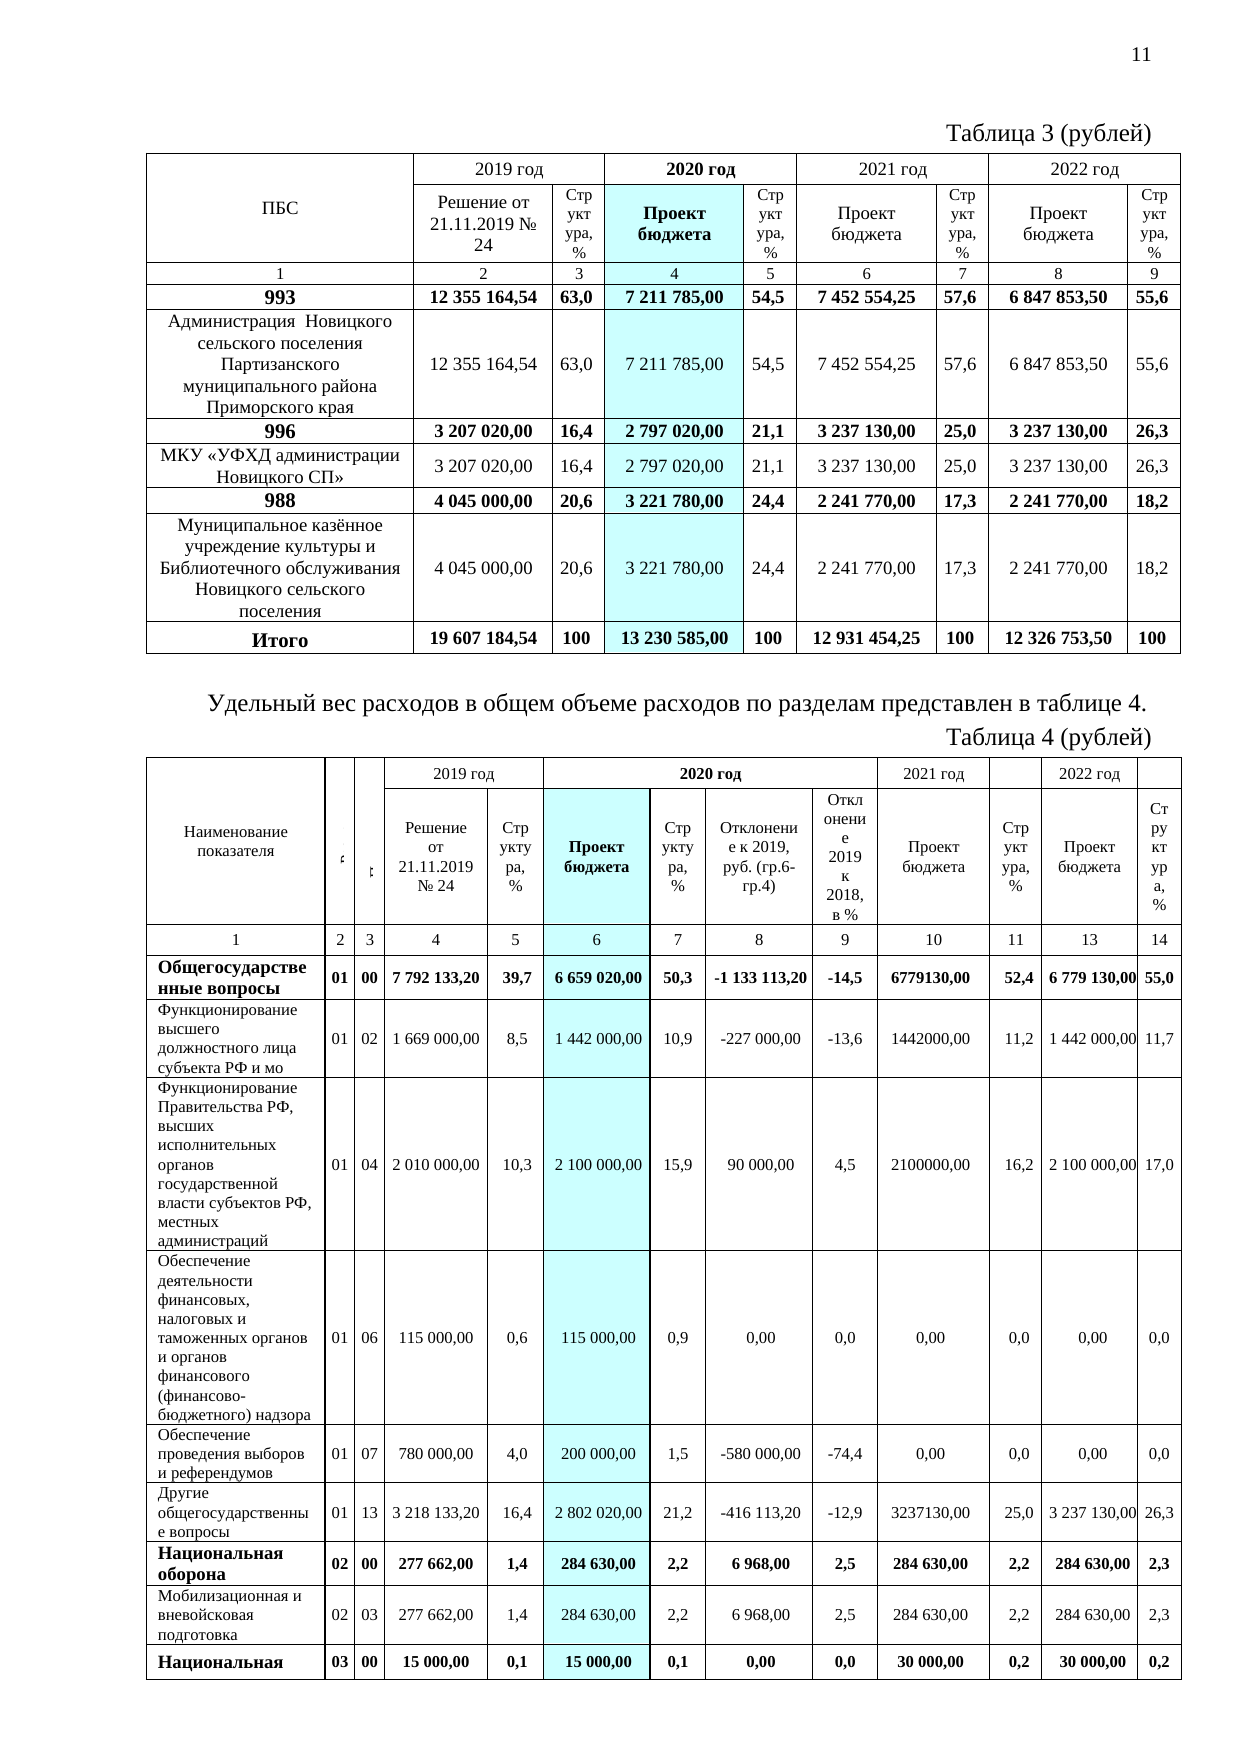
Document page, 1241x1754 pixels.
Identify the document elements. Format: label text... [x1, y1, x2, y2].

table_cell 5 [488, 925, 543, 955]
table_cell 780 000,00 [385, 1425, 487, 1482]
table_cell 3237130,00 [878, 1483, 989, 1541]
table_cell 3 218 133,20 [385, 1483, 487, 1541]
table_cell 03 [326, 1645, 354, 1679]
table_cell 12 931 454,25 [797, 622, 936, 652]
table_cell 1,4 [488, 1586, 543, 1643]
table_cell 06 [355, 1251, 384, 1424]
table_cell 3 237 130,00 [1042, 1483, 1137, 1541]
table_cell 07 [355, 1425, 384, 1482]
table_header 2022 год [989, 154, 1180, 184]
table_cell 63,0 [553, 310, 604, 418]
table_cell 0,2 [990, 1645, 1041, 1679]
table_cell 2 [326, 925, 354, 955]
table_cell 0,00 [878, 1425, 989, 1482]
table_cell 284 630,00 [1042, 1586, 1137, 1643]
table_cell 284 630,00 [878, 1542, 989, 1585]
table_cell 6 847 853,50 [989, 310, 1127, 418]
table_cell 2 802 020,00 [544, 1483, 649, 1541]
table_cell Проект бюджета [797, 185, 936, 262]
table_cell 16,4 [488, 1483, 543, 1541]
table_cell 3 221 780,00 [605, 514, 743, 621]
table_cell 11 [990, 925, 1041, 955]
table_cell 2 241 770,00 [989, 514, 1127, 621]
table_cell Проект бюджета [544, 789, 649, 923]
table_cell 100 [744, 622, 796, 652]
table_cell 17,3 [937, 488, 988, 512]
text Удельный вес расходов в общем объеме расходов по разделам представлен в таблице 4. [148, 688, 1152, 717]
table_cell Отклонение 2019 к 2018, в % [813, 789, 877, 923]
table_cell 0,0 [1138, 1425, 1181, 1482]
table_cell 2,2 [990, 1542, 1041, 1585]
table_cell 2100000,00 [878, 1078, 989, 1250]
table_header [990, 758, 1041, 788]
table_cell 2 100 000,00 [544, 1078, 649, 1250]
table_cell 115 000,00 [385, 1251, 487, 1424]
table_cell 25,0 [990, 1483, 1041, 1541]
table_cell -580 000,00 [706, 1425, 812, 1482]
table_cell 993 [147, 285, 413, 309]
table_cell 1 442 000,00 [544, 1000, 649, 1077]
table_cell Общегосударственные вопросы [147, 956, 324, 999]
table_cell 01 [326, 1483, 354, 1541]
table_header 2021 год [797, 154, 988, 184]
table_cell -12,9 [813, 1483, 877, 1541]
table_cell 7 792 133,20 [385, 956, 487, 999]
table_cell 2,3 [1138, 1542, 1181, 1585]
table_cell 26,3 [1128, 419, 1180, 443]
table_cell Проект бюджета [605, 185, 743, 262]
table_header 2021 год [878, 758, 989, 788]
table_cell 0,00 [706, 1251, 812, 1424]
table_cell Администрация Новицкого сельского поселения Партизанского муниципального района Приморского края [147, 310, 413, 418]
table_header 2019 год [414, 154, 604, 184]
table_cell 7 452 554,25 [797, 310, 936, 418]
table_cell 25,0 [937, 419, 988, 443]
table_cell Структура, % [651, 789, 705, 923]
table_cell 0,1 [488, 1645, 543, 1679]
table_cell 3 207 020,00 [414, 419, 552, 443]
table_cell 1 442 000,00 [1042, 1000, 1137, 1077]
table_cell Функционирование высшего должностного лица субъекта РФ и мо [147, 1000, 324, 1077]
table_cell 03 [355, 1586, 384, 1643]
table_cell 00 [355, 1542, 384, 1585]
table_cell 1 669 000,00 [385, 1000, 487, 1077]
table_cell Проект бюджета [1042, 789, 1137, 923]
table_cell -74,4 [813, 1425, 877, 1482]
table_cell Национальная оборона [147, 1542, 324, 1585]
table_cell 24,4 [744, 488, 796, 512]
table_header 2020 год [544, 758, 877, 788]
table_cell 200 000,00 [544, 1425, 649, 1482]
table_cell 2 797 020,00 [605, 444, 743, 487]
table_cell 4 [385, 925, 487, 955]
table_cell 988 [147, 488, 413, 512]
table_cell 00 [355, 956, 384, 999]
table_cell 30 000,00 [1042, 1645, 1137, 1679]
table_header Раздел [326, 758, 354, 923]
table_cell 26,3 [1138, 1483, 1181, 1541]
table_cell 8 [706, 925, 812, 955]
table_cell 1,5 [651, 1425, 705, 1482]
table_header [1138, 758, 1181, 788]
table_cell 52,4 [990, 956, 1041, 999]
table_cell 100 [553, 622, 604, 652]
table_cell 1 [147, 263, 413, 284]
table_cell 01 [326, 956, 354, 999]
table_cell 02 [326, 1586, 354, 1643]
table_cell 2 241 770,00 [989, 488, 1127, 512]
table_cell 2 010 000,00 [385, 1078, 487, 1250]
table_cell 0,6 [488, 1251, 543, 1424]
table_cell 8,5 [488, 1000, 543, 1077]
table_cell Структура, % [1138, 789, 1181, 923]
table_cell 21,1 [744, 444, 796, 487]
table_cell 6 968,00 [706, 1542, 812, 1585]
table_cell 02 [355, 1000, 384, 1077]
table_cell 18,2 [1128, 488, 1180, 512]
table_cell -14,5 [813, 956, 877, 999]
table_cell 26,3 [1128, 444, 1180, 487]
table_cell 16,2 [990, 1078, 1041, 1250]
table_cell 2,2 [651, 1586, 705, 1643]
table_cell 12 355 164,54 [414, 285, 552, 309]
table_header 2020 год [605, 154, 796, 184]
table_cell -1 133 113,20 [706, 956, 812, 999]
table_cell 277 662,00 [385, 1586, 487, 1643]
table_cell 24,4 [744, 514, 796, 621]
table_cell 6 [797, 263, 936, 284]
table_cell 55,6 [1128, 310, 1180, 418]
table_cell 2 [414, 263, 552, 284]
table_cell Структура, % [488, 789, 543, 923]
table_header 2019 год [385, 758, 543, 788]
table_header Наименование показателя [147, 758, 324, 923]
table_cell 8 [989, 263, 1127, 284]
table_cell Отклонение к 2019, руб. (гр.6-гр.4) [706, 789, 812, 923]
table_cell 277 662,00 [385, 1542, 487, 1585]
table_cell 01 [326, 1251, 354, 1424]
table_cell 4,5 [813, 1078, 877, 1250]
table_cell 996 [147, 419, 413, 443]
table_header Подраздел [355, 758, 384, 923]
table_cell 57,6 [937, 310, 988, 418]
table_cell 10,9 [651, 1000, 705, 1077]
table_cell 6 847 853,50 [989, 285, 1127, 309]
table_cell 2,5 [813, 1586, 877, 1643]
table_cell 284 630,00 [878, 1586, 989, 1643]
table_cell 13 [1042, 925, 1137, 955]
table_cell Итого [147, 622, 413, 652]
table_cell 39,7 [488, 956, 543, 999]
table_cell 0,00 [878, 1251, 989, 1424]
table_cell 10 [878, 925, 989, 955]
table_cell 7 211 785,00 [605, 285, 743, 309]
table_cell 21,2 [651, 1483, 705, 1541]
table_cell 6 779 130,00 [1042, 956, 1137, 999]
table_cell 01 [326, 1078, 354, 1250]
table_cell Обеспечение деятельности финансовых, налоговых и таможенных органов и органов финансового (финансово-бюджетного) надзора [147, 1251, 324, 1424]
table_cell Решение от 21.11.2019 № 24 [385, 789, 487, 923]
table_cell Другие общегосударственные вопросы [147, 1483, 324, 1541]
table_cell 1 [147, 925, 324, 955]
table_cell 3 [553, 263, 604, 284]
table_cell 16,4 [553, 444, 604, 487]
table_cell 7 211 785,00 [605, 310, 743, 418]
table_cell 2,3 [1138, 1586, 1181, 1643]
table_cell 1,4 [488, 1542, 543, 1585]
table_cell 284 630,00 [544, 1586, 649, 1643]
table_cell 3 207 020,00 [414, 444, 552, 487]
table_cell 284 630,00 [1042, 1542, 1137, 1585]
text Таблица 3 (рублей) [148, 118, 1152, 147]
table_cell 63,0 [553, 285, 604, 309]
table_cell 0,1 [651, 1645, 705, 1679]
table_cell 3 221 780,00 [605, 488, 743, 512]
table_cell 01 [326, 1000, 354, 1077]
table_cell 0,00 [1042, 1425, 1137, 1482]
table_cell Решение от 21.11.2019 № 24 [414, 185, 552, 262]
table_cell 0,00 [1042, 1251, 1137, 1424]
table_cell 7 [651, 925, 705, 955]
table_cell 7 452 554,25 [797, 285, 936, 309]
table_header 2022 год [1042, 758, 1137, 788]
table_cell 115 000,00 [544, 1251, 649, 1424]
table_cell 2,2 [990, 1586, 1041, 1643]
table_cell 2 241 770,00 [797, 514, 936, 621]
table_cell 0,2 [1138, 1645, 1181, 1679]
table_header ПБС [147, 154, 413, 262]
table_cell 90 000,00 [706, 1078, 812, 1250]
table_cell 4,0 [488, 1425, 543, 1482]
table_cell Структура, % [1128, 185, 1180, 262]
table_cell 20,6 [553, 514, 604, 621]
table_cell 6 [544, 925, 649, 955]
table_cell 21,1 [744, 419, 796, 443]
table_cell 13 [355, 1483, 384, 1541]
table_cell 5 [744, 263, 796, 284]
table_cell Структура, % [553, 185, 604, 262]
table_cell 18,2 [1128, 514, 1180, 621]
table_cell -416 113,20 [706, 1483, 812, 1541]
table_cell Мобилизационная и вневойсковая подготовка [147, 1586, 324, 1643]
table_cell 14 [1138, 925, 1181, 955]
table_cell 4 045 000,00 [414, 488, 552, 512]
table_cell 02 [326, 1542, 354, 1585]
table_cell 3 237 130,00 [797, 444, 936, 487]
table_cell 01 [326, 1425, 354, 1482]
table_cell 2,5 [813, 1542, 877, 1585]
table_cell 12 355 164,54 [414, 310, 552, 418]
table_cell 100 [1128, 622, 1180, 652]
table_cell 11,7 [1138, 1000, 1181, 1077]
table_cell 17,3 [937, 514, 988, 621]
table_cell 0,0 [990, 1251, 1041, 1424]
table_cell Структура, % [937, 185, 988, 262]
table_cell 12 326 753,50 [989, 622, 1127, 652]
table_cell 1442000,00 [878, 1000, 989, 1077]
table_cell 30 000,00 [878, 1645, 989, 1679]
table_cell 55,0 [1138, 956, 1181, 999]
table_cell 13 230 585,00 [605, 622, 743, 652]
table_cell 0,0 [813, 1645, 877, 1679]
table_cell 6 968,00 [706, 1586, 812, 1643]
table_cell 10,3 [488, 1078, 543, 1250]
table_cell 54,5 [744, 310, 796, 418]
table_cell 2,2 [651, 1542, 705, 1585]
table_cell 4 [605, 263, 743, 284]
table_cell Обеспечение проведения выборов и референдумов [147, 1425, 324, 1482]
table_cell 15 000,00 [544, 1645, 649, 1679]
table_cell 57,6 [937, 285, 988, 309]
table_cell 00 [355, 1645, 384, 1679]
table_cell 0,0 [1138, 1251, 1181, 1424]
table_cell 9 [813, 925, 877, 955]
table_cell 6 659 020,00 [544, 956, 649, 999]
table_cell -227 000,00 [706, 1000, 812, 1077]
table_cell 25,0 [937, 444, 988, 487]
table_cell 100 [937, 622, 988, 652]
text Таблица 4 (рублей) [148, 722, 1152, 751]
table_cell 0,0 [813, 1251, 877, 1424]
table_cell 17,0 [1138, 1078, 1181, 1250]
table_cell 0,00 [706, 1645, 812, 1679]
table_cell 3 [355, 925, 384, 955]
table_cell Проект бюджета [878, 789, 989, 923]
table_cell 4 045 000,00 [414, 514, 552, 621]
table_cell МКУ «УФХД администрации Новицкого СП» [147, 444, 413, 487]
table_cell 3 237 130,00 [989, 419, 1127, 443]
table_cell 54,5 [744, 285, 796, 309]
table_cell Функционирование Правительства РФ, высших исполнительных органов государственной власти субъектов РФ, местных администраций [147, 1078, 324, 1250]
table_cell 0,0 [990, 1425, 1041, 1482]
table_cell 9 [1128, 263, 1180, 284]
table_cell 55,6 [1128, 285, 1180, 309]
table_cell 7 [937, 263, 988, 284]
table_cell 2 100 000,00 [1042, 1078, 1137, 1250]
table_cell Муниципальное казённое учреждение культуры и Библиотечного обслуживания Новицкого сельского поселения [147, 514, 413, 621]
table_cell 2 241 770,00 [797, 488, 936, 512]
table_cell 3 237 130,00 [797, 419, 936, 443]
table_cell 04 [355, 1078, 384, 1250]
table_cell 16,4 [553, 419, 604, 443]
table_cell 19 607 184,54 [414, 622, 552, 652]
table_cell -13,6 [813, 1000, 877, 1077]
table_cell 284 630,00 [544, 1542, 649, 1585]
table_cell Структура, % [990, 789, 1041, 923]
table_cell 50,3 [651, 956, 705, 999]
table_cell 0,9 [651, 1251, 705, 1424]
table_cell 15 000,00 [385, 1645, 487, 1679]
table_cell 3 237 130,00 [989, 444, 1127, 487]
table_cell 11,2 [990, 1000, 1041, 1077]
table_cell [147, 1645, 324, 1679]
table_cell Проект бюджета [989, 185, 1127, 262]
table_cell 2 797 020,00 [605, 419, 743, 443]
table_cell Структура, % [744, 185, 796, 262]
table_cell 6779130,00 [878, 956, 989, 999]
table_cell 15,9 [651, 1078, 705, 1250]
table_cell 20,6 [553, 488, 604, 512]
